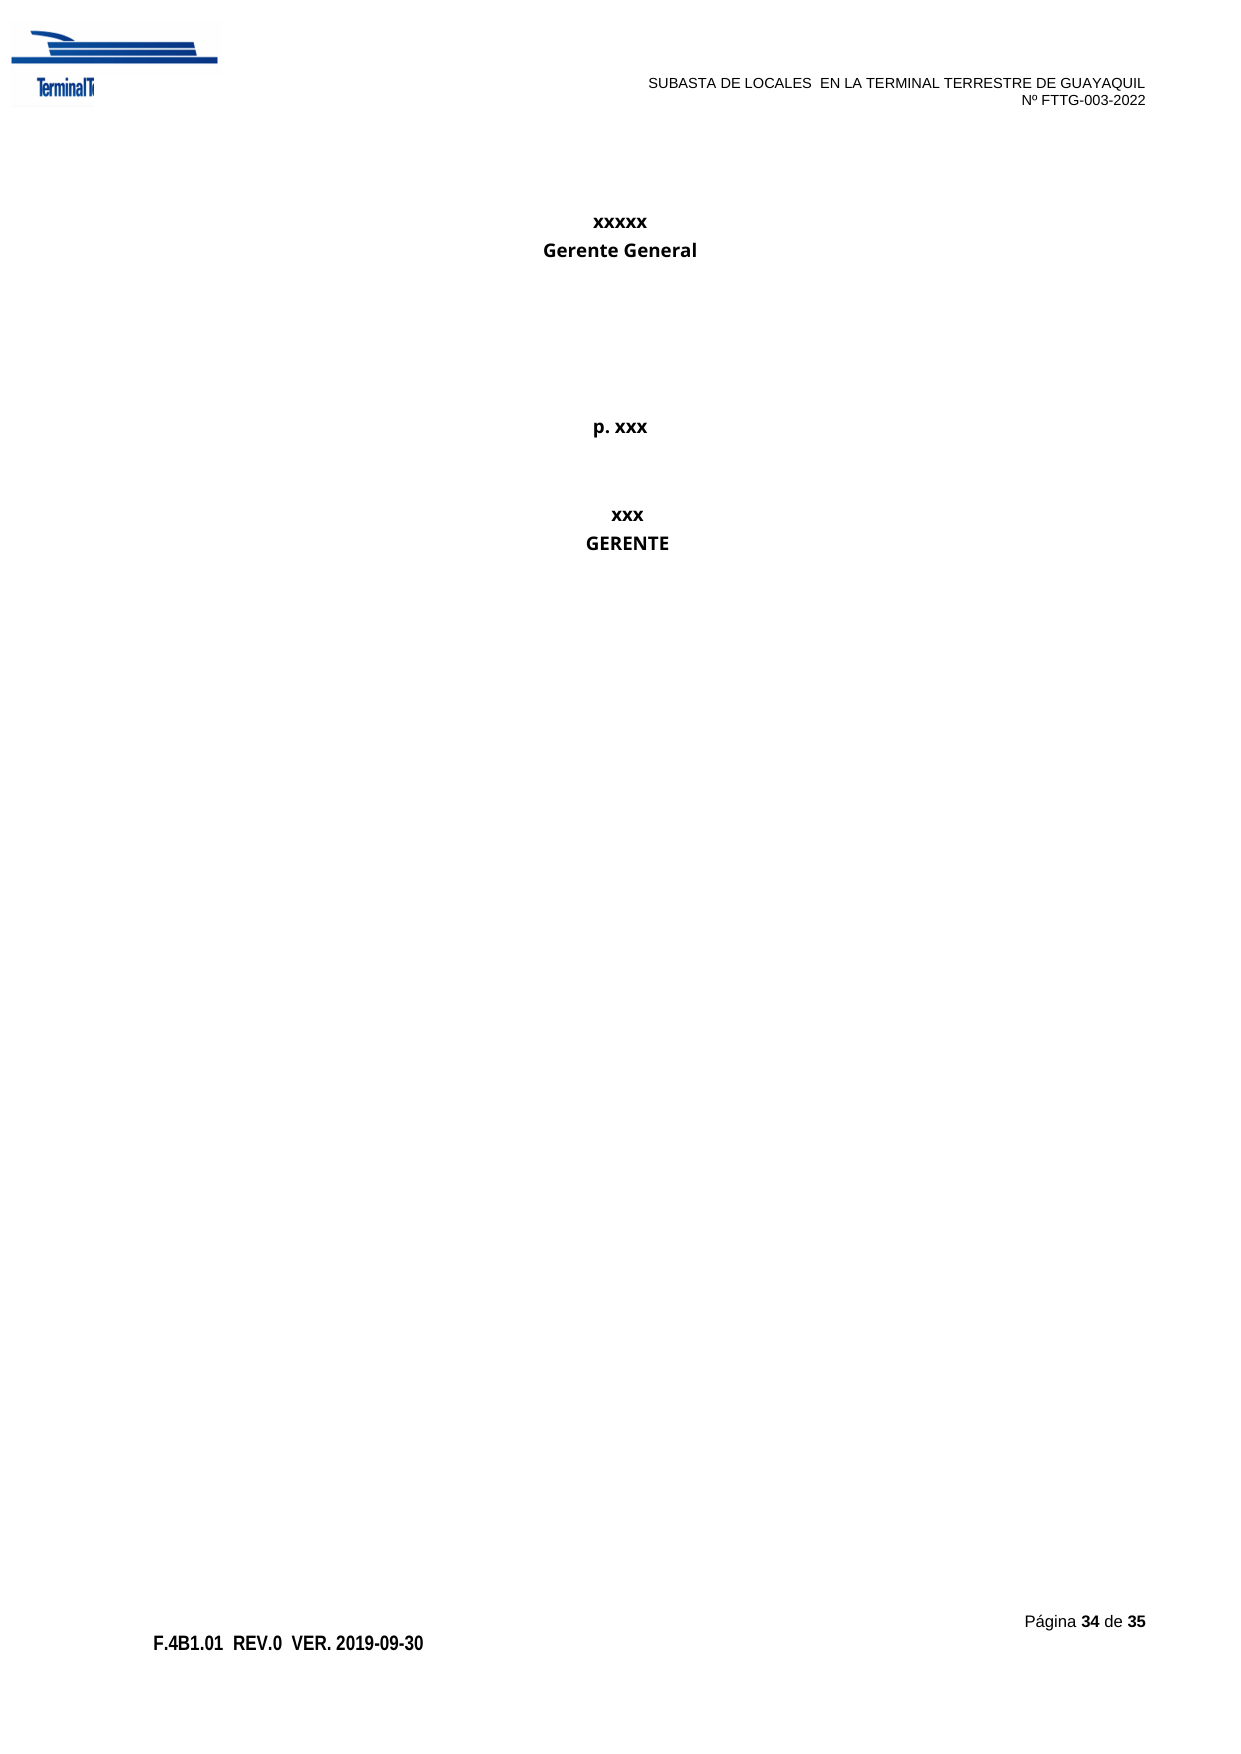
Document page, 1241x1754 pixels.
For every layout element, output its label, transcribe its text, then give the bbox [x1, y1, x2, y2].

text xxxxx [94, 208, 1146, 234]
text GERENTE [109, 530, 1146, 556]
text Gerente General [94, 238, 1146, 263]
picture [9, 20, 223, 107]
text xxx [109, 501, 1146, 527]
text p. xxx [94, 413, 1146, 439]
